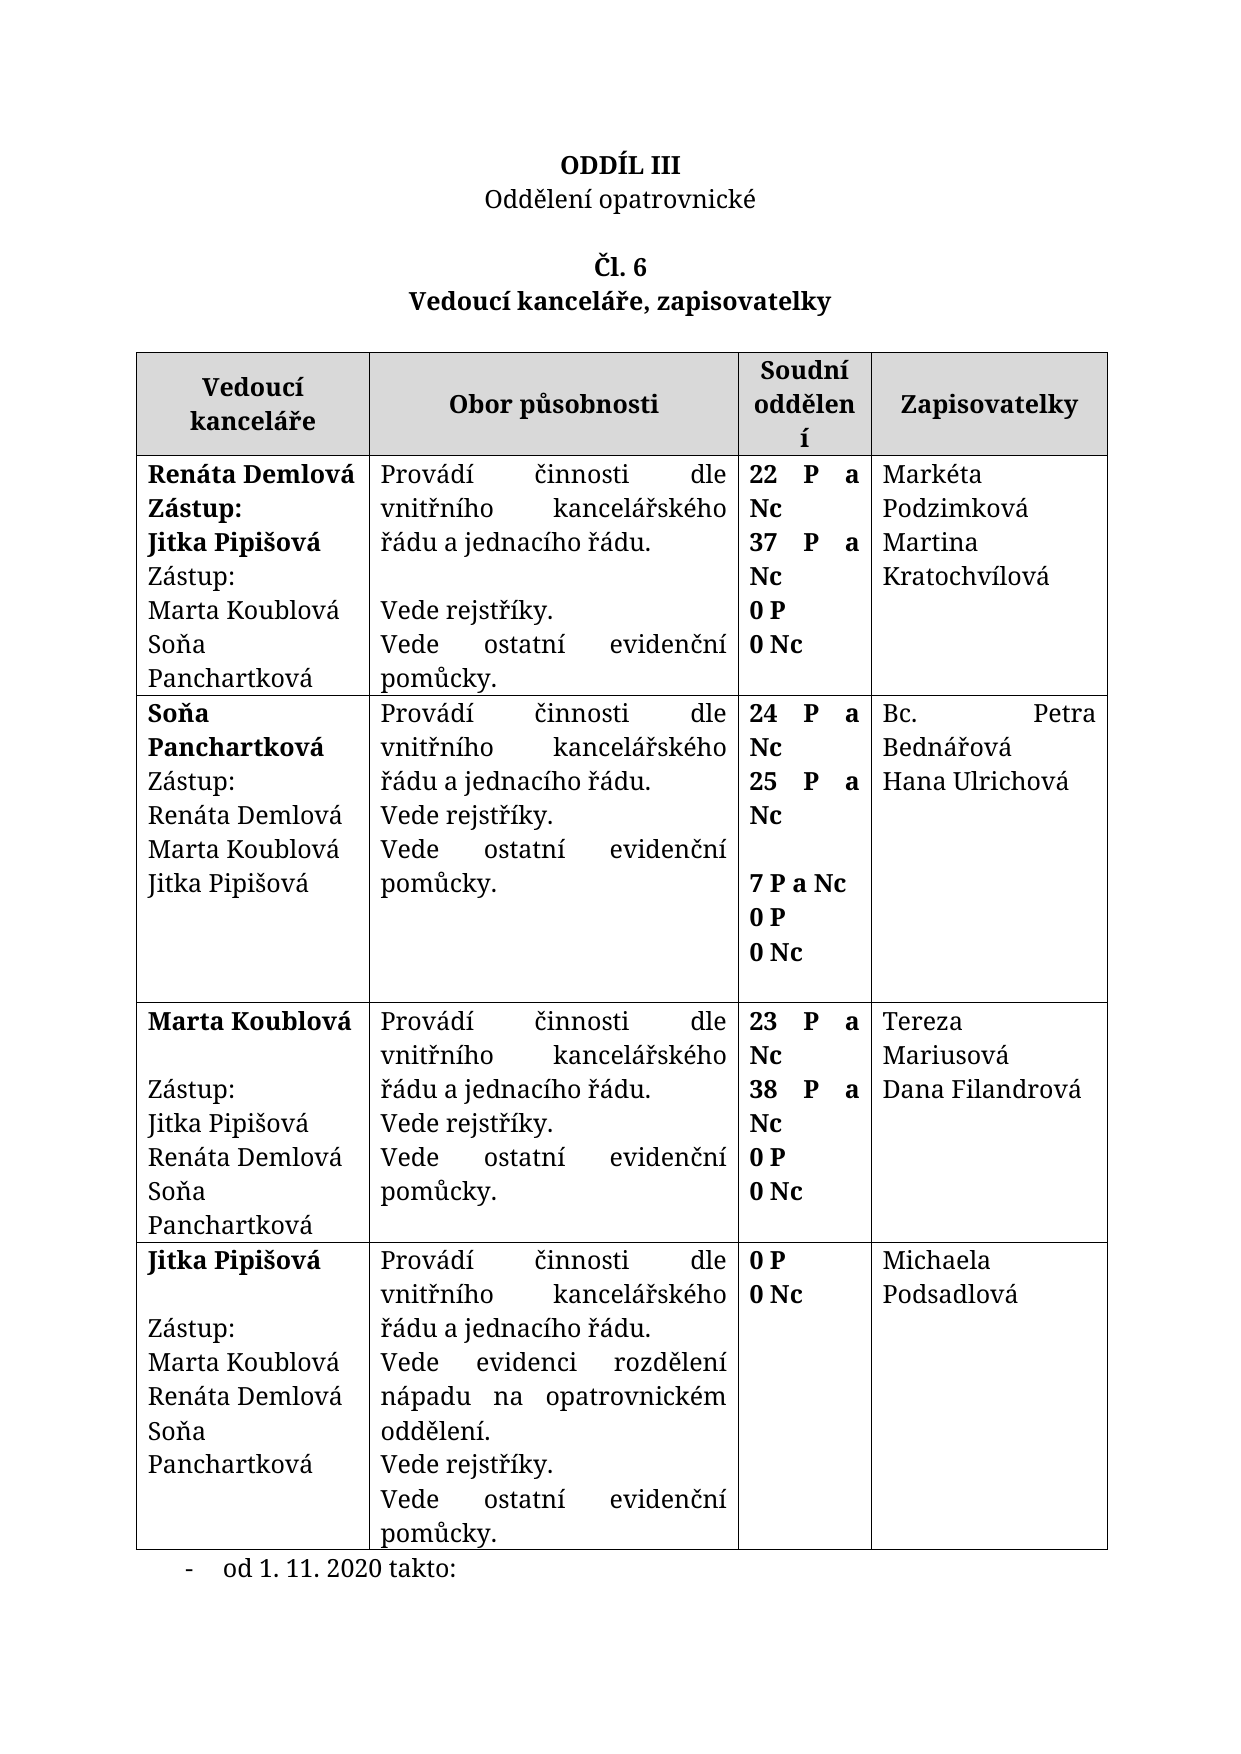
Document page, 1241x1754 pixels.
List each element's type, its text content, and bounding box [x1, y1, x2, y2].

table_cell Provádí činnosti dle vnitřního kancelářského řádu a jednacího řádu. Vede rejstříky. Vede ostatní evidenční pomůcky. [370, 1003, 738, 1242]
table_cell Marta Koublová Zástup: Jitka Pipišová Renáta Demlová Soňa Panchartková [137, 1003, 369, 1242]
list od 1. 11. 2020 takto: [185, 1550, 1093, 1584]
table_cell Provádí činnosti dle vnitřního kancelářského řádu a jednacího řádu. Vede rejstříky. Vede ostatní evidenční pomůcky. [370, 696, 738, 1002]
table_header Soudní oddělení [739, 353, 871, 455]
table_cell 0 P 0 Nc [739, 1243, 871, 1549]
table_cell Soňa Panchartková Zástup: Renáta Demlová Marta Koublová Jitka Pipišová [137, 696, 369, 1002]
table_cell Provádí činnosti dle vnitřního kancelářského řádu a jednacího řádu. Vede rejstříky. Vede ostatní evidenční pomůcky. [370, 456, 738, 695]
table_cell Provádí činnosti dle vnitřního kancelářského řádu a jednacího řádu. Vede evidenci rozdělení nápadu na opatrovnickém oddělení. Vede rejstříky. Vede ostatní evidenční pomůcky. [370, 1243, 738, 1549]
table_cell Michaela Podsadlová [872, 1243, 1107, 1549]
table_cell 23 P a Nc 38 P a Nc 0 P 0 Nc [739, 1003, 871, 1242]
table_header Zapisovatelky [872, 353, 1107, 455]
table_cell Markéta Podzimková Martina Kratochvílová [872, 456, 1107, 695]
table_cell 22 P a Nc 37 P a Nc 0 P 0 Nc [739, 456, 871, 695]
text Vedoucí kanceláře, zapisovatelky [148, 284, 1093, 318]
table_cell 24 P a Nc 25 P a Nc 7 P a Nc 0 P 0 Nc [739, 696, 871, 1002]
text Čl. 6 [148, 250, 1093, 284]
table_header Vedoucí kanceláře [137, 353, 369, 455]
table_cell Jitka Pipišová Zástup: Marta Koublová Renáta Demlová Soňa Panchartková [137, 1243, 369, 1549]
subtitle ODDÍL III [148, 148, 1093, 182]
table_header Obor působnosti [370, 353, 738, 455]
table_cell Bc. Petra Bednářová Hana Ulrichová [872, 696, 1107, 1002]
subtitle Oddělení opatrovnické [148, 182, 1093, 216]
table_cell Tereza Mariusová Dana Filandrová [872, 1003, 1107, 1242]
table_cell Renáta Demlová Zástup: Jitka Pipišová Zástup: Marta Koublová Soňa Panchartková [137, 456, 369, 695]
